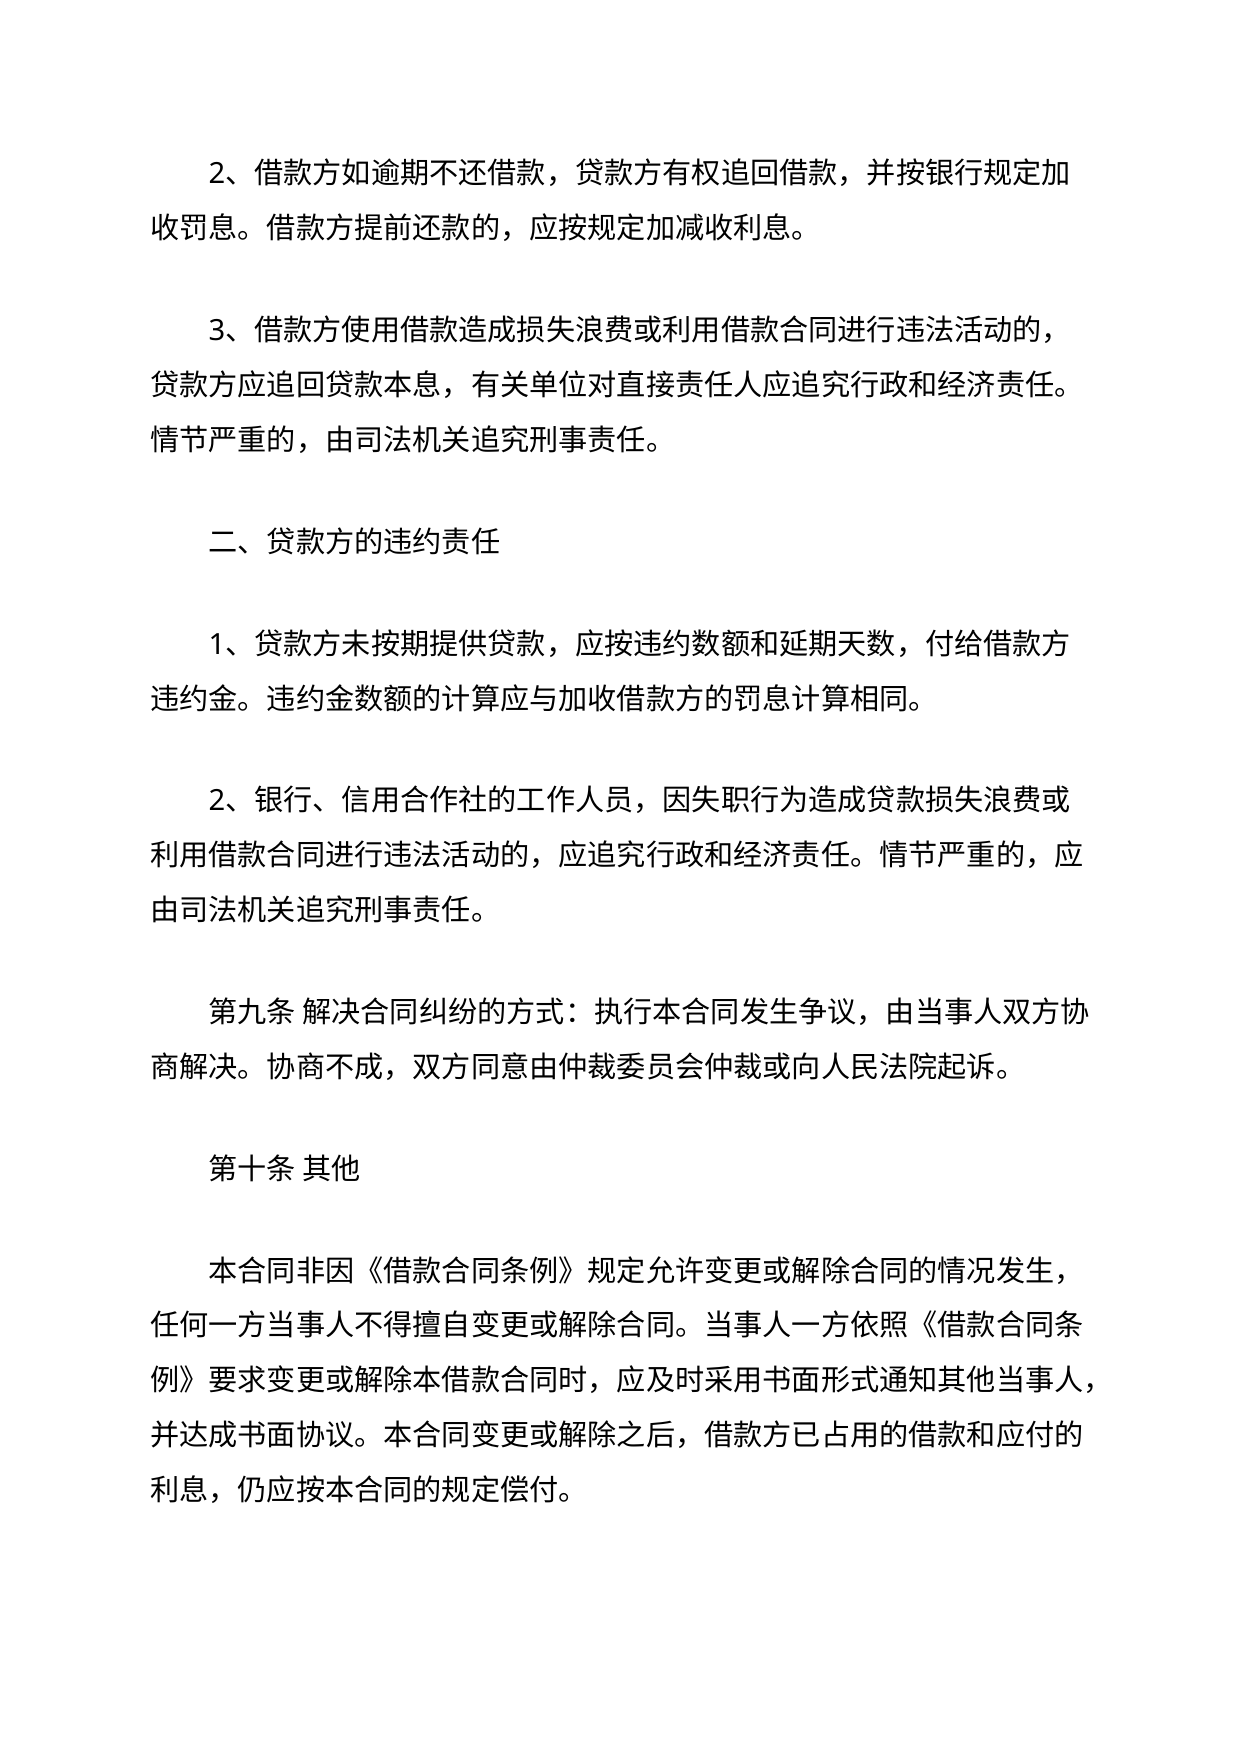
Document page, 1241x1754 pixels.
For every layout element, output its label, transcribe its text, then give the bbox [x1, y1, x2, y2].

text 2、银行、信用合作社的工作人员，因失职行为造成贷款损失浪费或利用借款合同进行违法活动的，应追究行政和经济责任。情节严重的，应由司法机关追究刑事责任。 [150, 777, 1090, 929]
text 3、借款方使用借款造成损失浪费或利用借款合同进行违法活动的，贷款方应追回贷款本息，有关单位对直接责任人应追究行政和经济责任。情节严重的，由司法机关追究刑事责任。 [150, 307, 1090, 459]
text 2、借款方如逾期不还借款，贷款方有权追回借款，并按银行规定加收罚息。借款方提前还款的，应按规定加减收利息。 [150, 150, 1090, 247]
text 第九条 解决合同纠纷的方式：执行本合同发生争议，由当事人双方协商解决。协商不成，双方同意由仲裁委员会仲裁或向人民法院起诉。 [150, 989, 1090, 1086]
text 第十条 其他 [150, 1145, 1090, 1188]
text 1、贷款方未按期提供贷款，应按违约数额和延期天数，付给借款方违约金。违约金数额的计算应与加收借款方的罚息计算相同。 [150, 620, 1090, 717]
text 本合同非因《借款合同条例》规定允许变更或解除合同的情况发生，任何一方当事人不得擅自变更或解除合同。当事人一方依照《借款合同条例》要求变更或解除本借款合同时，应及时采用书面形式通知其他当事人，并达成书面协议。本合同变更或解除之后，借款方已占用的借款和应付的利息，仍应按本合同的规定偿付。 [150, 1247, 1090, 1509]
text 二、贷款方的违约责任 [150, 518, 1090, 561]
